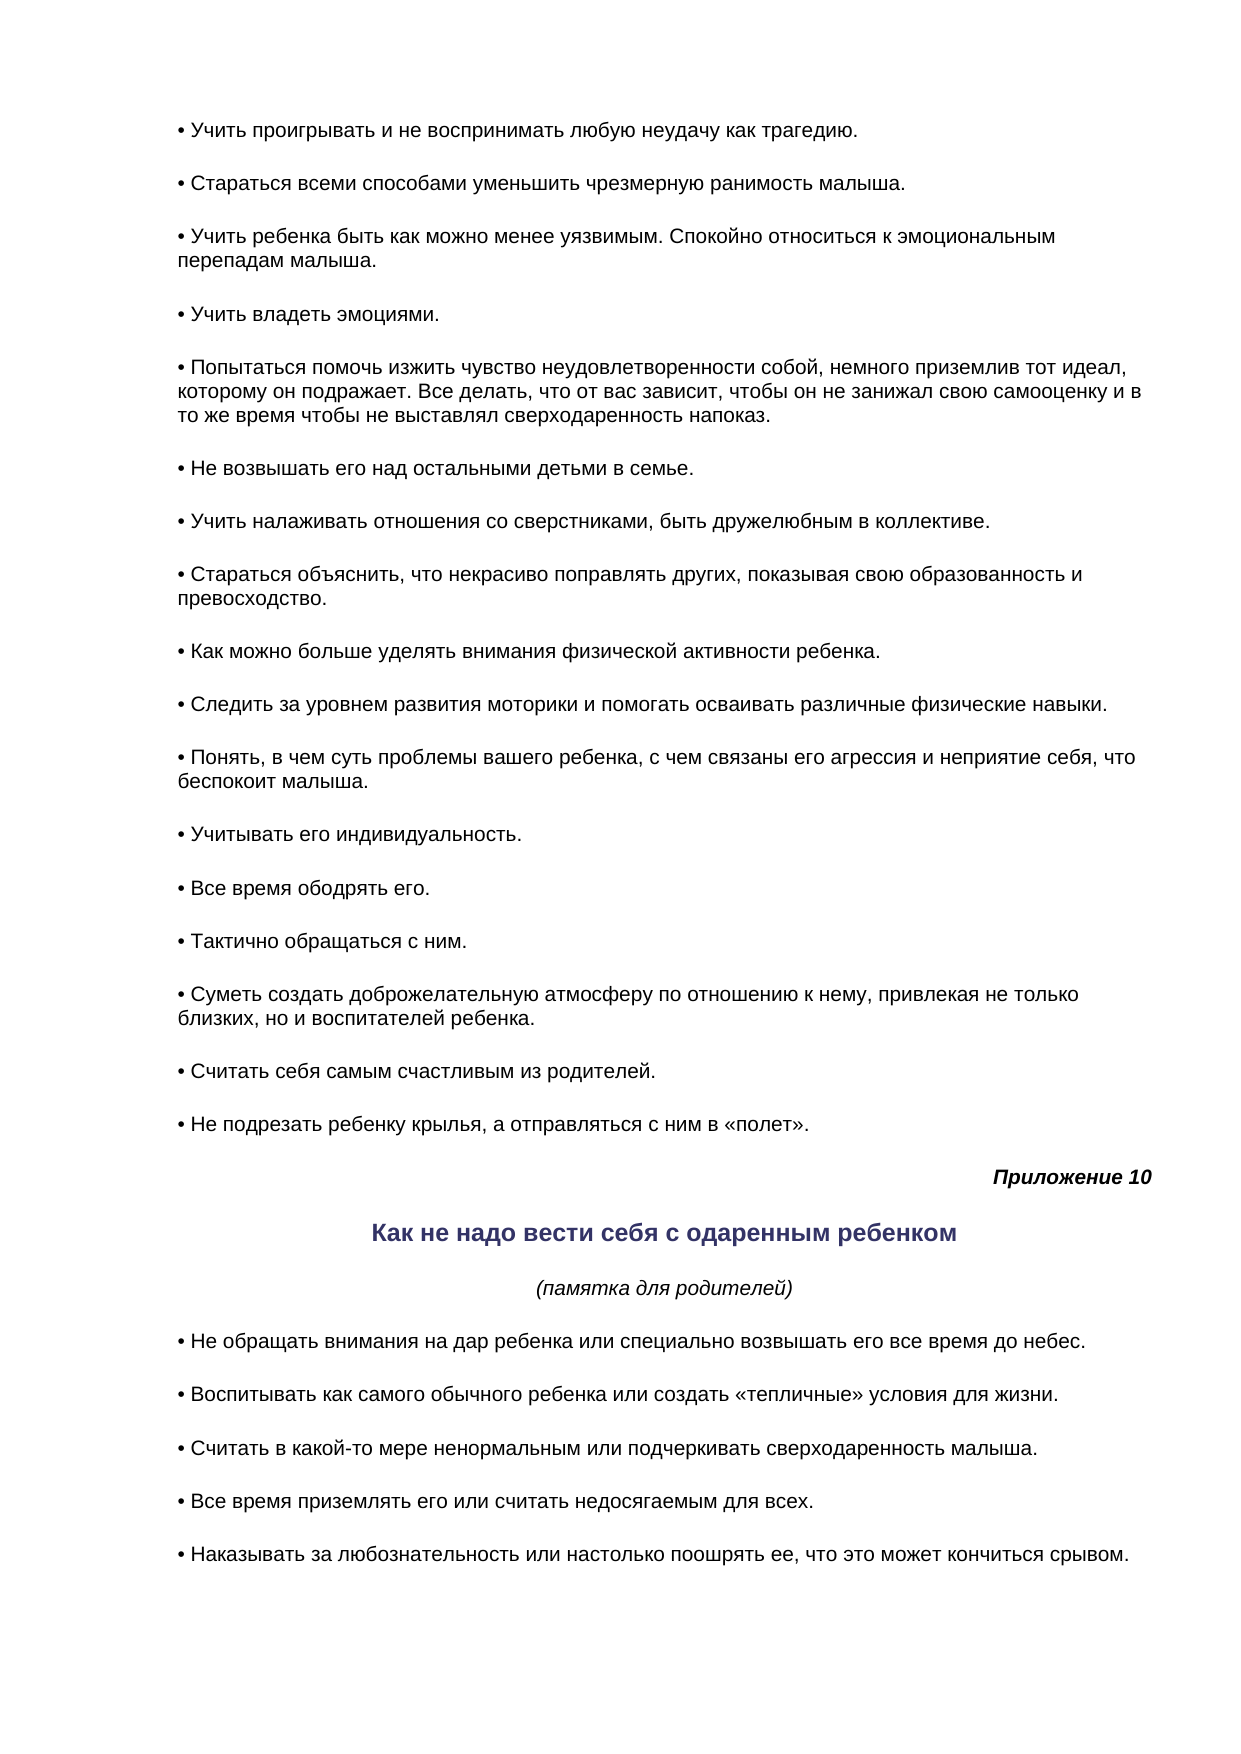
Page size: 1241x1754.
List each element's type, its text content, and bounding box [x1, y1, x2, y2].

text • Учить проигрывать и не воспринимать любую неудачу как трагедию. [177, 118, 1152, 142]
text • Не подрезать ребенку крылья, а отправляться с ним в «полет». [177, 1112, 1152, 1136]
text • Учитывать его индивидуальность. [177, 822, 1152, 846]
text • Попытаться помочь изжить чувство неудовлетворенности собой, немного приземлив тот идеал, которому он подражает. Все делать, что от вас зависит, чтобы он не занижал свою самооценку и в то же время чтобы не выставлял сверходаренность напоказ. [177, 354, 1152, 426]
text • Следить за уровнем развития моторики и помогать осваивать различные физические навыки. [177, 692, 1152, 716]
text • Считать в какой-то мере ненормальным или подчеркивать сверходаренность малыша. [177, 1435, 1152, 1459]
text • Не возвышать его над остальными детьми в семье. [177, 456, 1152, 479]
text • Как можно больше уделять внимания физической активности ребенка. [177, 639, 1152, 663]
text • Понять, в чем суть проблемы вашего ребенка, с чем связаны его агрессия и неприятие себя, что беспокоит малыша. [177, 745, 1152, 793]
text • Тактично обращаться с ним. [177, 928, 1152, 952]
text • Воспитывать как самого обычного ребенка или создать «тепличные» условия для жизни. [177, 1382, 1152, 1406]
text (памятка для родителей) [177, 1276, 1152, 1300]
text • Учить ребенка быть как можно менее уязвимым. Спокойно относиться к эмоциональным перепадам малыша. [177, 224, 1152, 272]
text • Все время приземлять его или считать недосягаемым для всех. [177, 1488, 1152, 1512]
text • Учить владеть эмоциями. [177, 301, 1152, 325]
text Как не надо вести себя с одаренным ребенком [177, 1218, 1152, 1247]
text Приложение 10 [177, 1165, 1152, 1189]
text • Стараться объяснить, что некрасиво поправлять других, показывая свою образованность и превосходство. [177, 562, 1152, 610]
text • Учить налаживать отношения со сверстниками, быть дружелюбным в коллективе. [177, 509, 1152, 533]
text • Стараться всеми способами уменьшить чрезмерную ранимость малыша. [177, 171, 1152, 195]
text • Не обращать внимания на дар ребенка или специально возвышать его все время до небес. [177, 1329, 1152, 1353]
text • Суметь создать доброжелательную атмосферу по отношению к нему, привлекая не только близких, но и воспитателей ребенка. [177, 982, 1152, 1029]
text • Считать себя самым счастливым из родителей. [177, 1059, 1152, 1083]
text • Наказывать за любознательность или настолько поошрять ее, что это может кончиться срывом. [177, 1542, 1152, 1566]
text • Все время ободрять его. [177, 875, 1152, 899]
